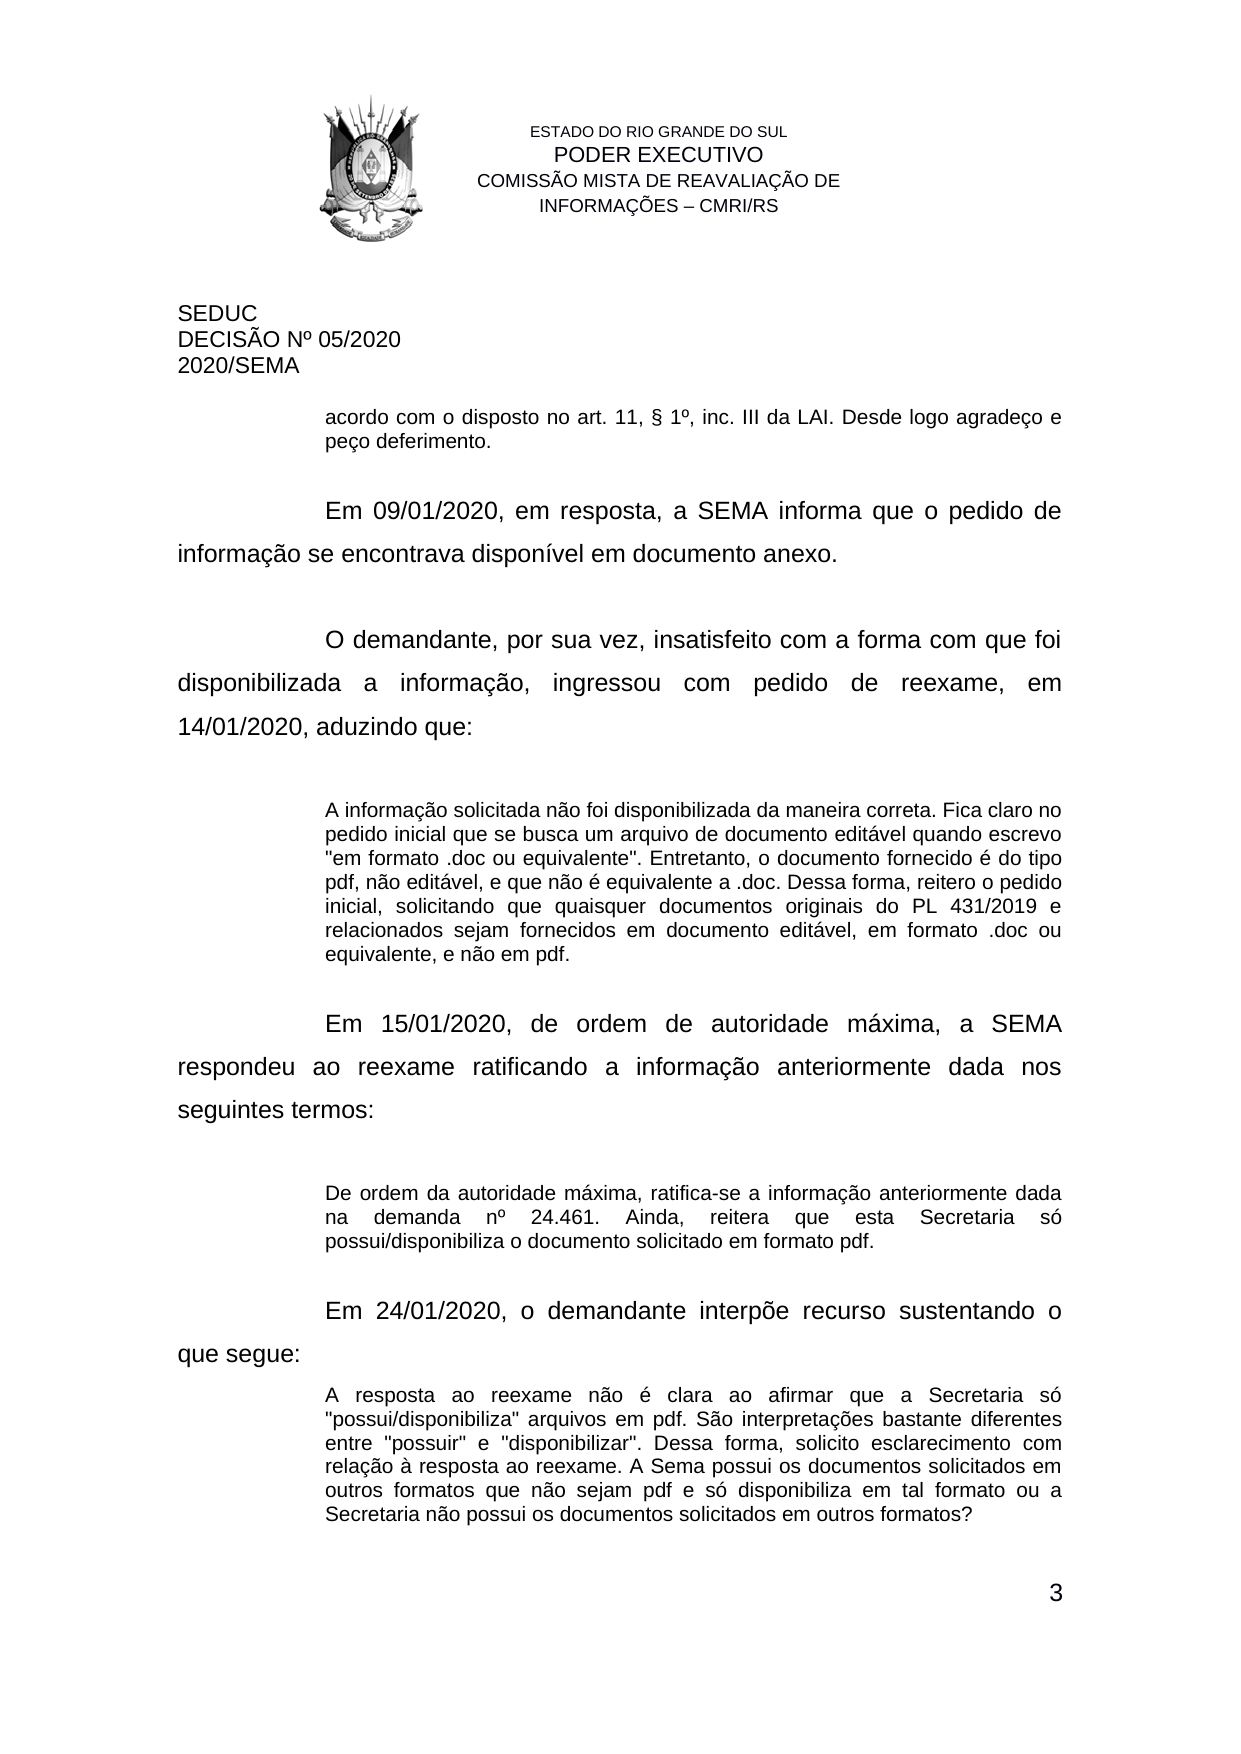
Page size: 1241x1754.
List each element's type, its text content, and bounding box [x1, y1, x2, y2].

picture [319, 93, 423, 244]
text Em 15/01/2020, de ordem de autoridade máxima, a SEMA respondeu ao reexame ratificando a informação anteriormente dada nos seguintes termos: [177, 1009, 1063, 1124]
text Em 24/01/2020, o demandante interpõe recurso sustentando o que segue: [177, 1296, 1063, 1368]
text A informação solicitada não foi disponibilizada da maneira correta. Fica claro no pedido inicial que se busca um arquivo de documento editável quando escrevo "em formato .doc ou equivalente". Entretanto, o documento fornecido é do tipo pdf, não editável, e que não é equivalente a .doc. Dessa forma, reitero o pedido inicial, solicitando que quaisquer documentos originais do PL 431/2019 e relacionados sejam fornecidos em documento editável, em formato .doc ou equivalente, e não em pdf. [325, 798, 1063, 966]
text O demandante, por sua vez, insatisfeito com a forma com que foi disponibilizada a informação, ingressou com pedido de reexame, em 14/01/2020, aduzindo que: [177, 625, 1063, 740]
text A resposta ao reexame não é clara ao afirmar que a Secretaria só "possui/disponibiliza" arquivos em pdf. São interpretações bastante diferentes entre "possuir" e "disponibilizar". Dessa forma, solicito esclarecimento com relação à resposta ao reexame. A Sema possui os documentos solicitados em outros formatos que não sejam pdf e só disponibiliza em tal formato ou a Secretaria não possui os documentos solicitados em outros formatos? [325, 1382, 1063, 1526]
text Em 09/01/2020, em resposta, a SEMA informa que o pedido de informação se encontrava disponível em documento anexo. [177, 496, 1063, 568]
text De ordem da autoridade máxima, ratifica-se a informação anteriormente dada na demanda nº 24.461. Ainda, reitera que esta Secretaria só possui/disponibiliza o documento solicitado em formato pdf. [325, 1181, 1063, 1253]
